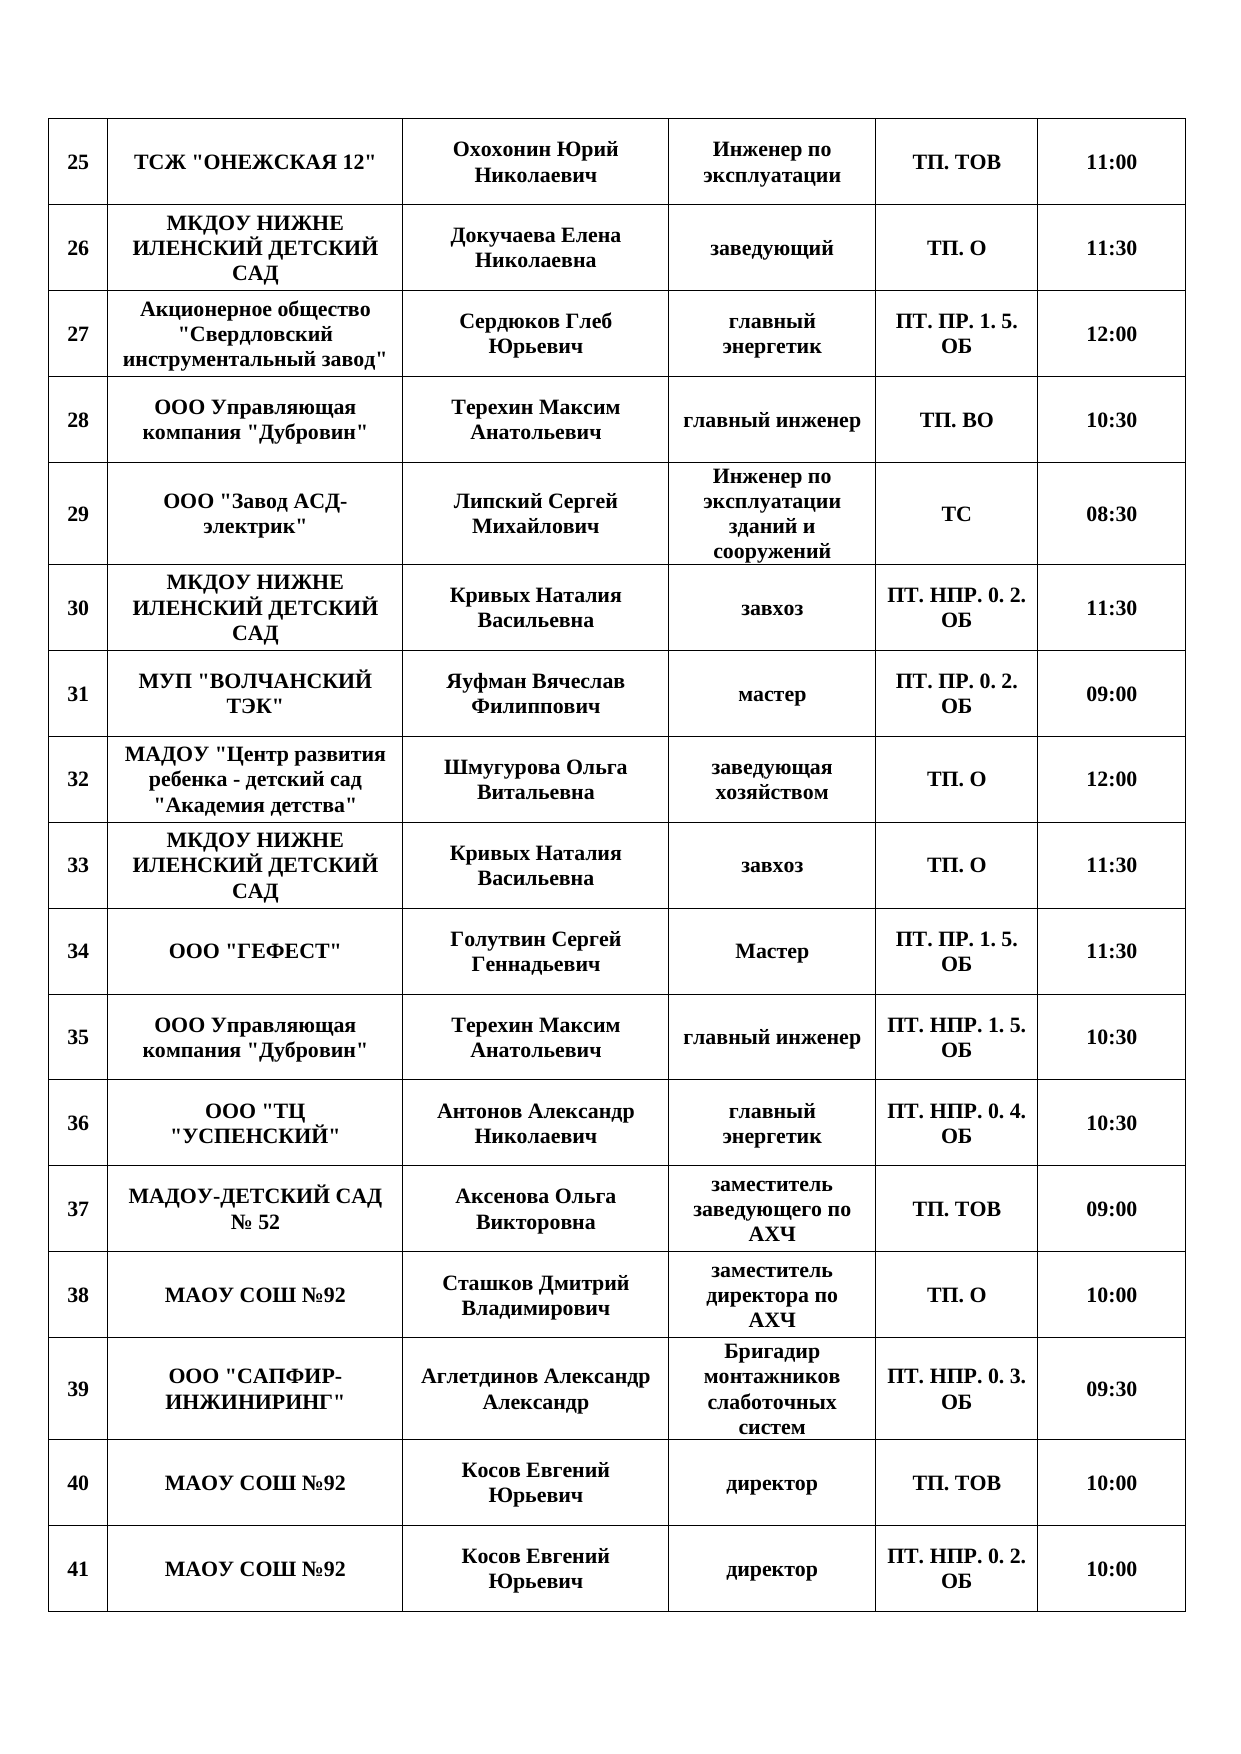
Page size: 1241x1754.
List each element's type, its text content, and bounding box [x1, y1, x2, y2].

table_cell Аксенова Ольга Викторовна [403, 1166, 668, 1251]
table_cell 11:30 [1038, 909, 1185, 993]
table_cell Сердюков Глеб Юрьевич [403, 291, 668, 376]
table_cell МАДОУ "Центр развития ребенка - детский сад "Академия детства" [108, 737, 402, 822]
table_cell главный инженер [669, 377, 875, 462]
table_cell Косов Евгений Юрьевич [403, 1526, 668, 1611]
table_cell 37 [49, 1166, 107, 1251]
table_cell главный энергетик [669, 291, 875, 376]
table_cell ПТ. НПР. 1. 5. ОБ [876, 995, 1037, 1079]
table_cell ПТ. НПР. 0. 4. ОБ [876, 1080, 1037, 1165]
table_cell 26 [49, 205, 107, 290]
table_cell 11:00 [1038, 119, 1185, 204]
table_cell Докучаева Елена Николаевна [403, 205, 668, 290]
table_cell МКДОУ НИЖНЕ ИЛЕНСКИЙ ДЕТСКИЙ САД [108, 823, 402, 907]
table_cell Липский Сергей Михайлович [403, 463, 668, 564]
table_cell 09:30 [1038, 1338, 1185, 1439]
table_cell главный энергетик [669, 1080, 875, 1165]
table_cell 32 [49, 737, 107, 822]
table_cell 40 [49, 1440, 107, 1525]
table_cell МУП "ВОЛЧАНСКИЙ ТЭК" [108, 651, 402, 736]
table_cell Акционерное общество "Свердловский инструментальный завод" [108, 291, 402, 376]
table_cell ПТ. НПР. 0. 2. ОБ [876, 1526, 1037, 1611]
table_cell ТП. ТОВ [876, 119, 1037, 204]
table_cell 35 [49, 995, 107, 1079]
table_cell ООО "САПФИР-ИНЖИНИРИНГ" [108, 1338, 402, 1439]
table_cell ТП. ТОВ [876, 1440, 1037, 1525]
table_cell заведующая хозяйством [669, 737, 875, 822]
table_cell ООО "ГЕФЕСТ" [108, 909, 402, 993]
table_cell 30 [49, 565, 107, 650]
table_cell ООО "Завод АСД-электрик" [108, 463, 402, 564]
table_cell 10:30 [1038, 377, 1185, 462]
table_cell 10:30 [1038, 995, 1185, 1079]
table_cell мастер [669, 651, 875, 736]
table_cell 11:30 [1038, 205, 1185, 290]
table_cell 38 [49, 1252, 107, 1337]
table_cell 10:30 [1038, 1080, 1185, 1165]
table_cell Аглетдинов Александр Александр [403, 1338, 668, 1439]
table_cell Инженер по эксплуатации [669, 119, 875, 204]
table_cell 11:30 [1038, 565, 1185, 650]
table_cell ПТ. НПР. 0. 3. ОБ [876, 1338, 1037, 1439]
table_cell МАОУ СОШ №92 [108, 1252, 402, 1337]
table_cell Яуфман Вячеслав Филиппович [403, 651, 668, 736]
table_cell 09:00 [1038, 651, 1185, 736]
table_cell ТП. О [876, 737, 1037, 822]
table_cell ТП. ТОВ [876, 1166, 1037, 1251]
table_cell завхоз [669, 823, 875, 907]
table_cell Антонов Александр Николаевич [403, 1080, 668, 1165]
table_cell 27 [49, 291, 107, 376]
table_cell 36 [49, 1080, 107, 1165]
table_cell 12:00 [1038, 291, 1185, 376]
table_cell Голутвин Сергей Геннадьевич [403, 909, 668, 993]
table_cell заместитель директора по АХЧ [669, 1252, 875, 1337]
table_cell МКДОУ НИЖНЕ ИЛЕНСКИЙ ДЕТСКИЙ САД [108, 205, 402, 290]
table_cell 31 [49, 651, 107, 736]
table_cell МАОУ СОШ №92 [108, 1440, 402, 1525]
table_cell 25 [49, 119, 107, 204]
table_cell Бригадир монтажников слаботочных систем [669, 1338, 875, 1439]
table_cell МКДОУ НИЖНЕ ИЛЕНСКИЙ ДЕТСКИЙ САД [108, 565, 402, 650]
table_cell ООО Управляющая компания "Дубровин" [108, 377, 402, 462]
table_cell 08:30 [1038, 463, 1185, 564]
table_cell 09:00 [1038, 1166, 1185, 1251]
table_cell Охохонин Юрий Николаевич [403, 119, 668, 204]
table_cell 28 [49, 377, 107, 462]
table_cell ТП. ВО [876, 377, 1037, 462]
table_cell Кривых Наталия Васильевна [403, 565, 668, 650]
table_cell ПТ. ПР. 1. 5. ОБ [876, 909, 1037, 993]
table_cell заместитель заведующего по АХЧ [669, 1166, 875, 1251]
table_cell 10:00 [1038, 1526, 1185, 1611]
table_cell директор [669, 1440, 875, 1525]
table_cell 33 [49, 823, 107, 907]
table_cell Кривых Наталия Васильевна [403, 823, 668, 907]
table_cell МАДОУ-ДЕТСКИЙ САД № 52 [108, 1166, 402, 1251]
table_cell 10:00 [1038, 1440, 1185, 1525]
table_cell директор [669, 1526, 875, 1611]
table_cell ПТ. ПР. 0. 2. ОБ [876, 651, 1037, 736]
table_cell 10:00 [1038, 1252, 1185, 1337]
table_cell Шмугурова Ольга Витальевна [403, 737, 668, 822]
table_cell ООО "ТЦ "УСПЕНСКИЙ" [108, 1080, 402, 1165]
table_cell МАОУ СОШ №92 [108, 1526, 402, 1611]
table_cell 12:00 [1038, 737, 1185, 822]
table_cell Инженер по эксплуатации зданий и сооружений [669, 463, 875, 564]
table_cell заведующий [669, 205, 875, 290]
table_cell главный инженер [669, 995, 875, 1079]
table_cell ПТ. ПР. 1. 5. ОБ [876, 291, 1037, 376]
table_cell 34 [49, 909, 107, 993]
table_cell ТП. О [876, 205, 1037, 290]
table_cell ТП. О [876, 1252, 1037, 1337]
table_cell Сташков Дмитрий Владимирович [403, 1252, 668, 1337]
table_cell завхоз [669, 565, 875, 650]
table_cell ТС [876, 463, 1037, 564]
table_cell Терехин Максим Анатольевич [403, 377, 668, 462]
table_cell Косов Евгений Юрьевич [403, 1440, 668, 1525]
table_cell 11:30 [1038, 823, 1185, 907]
table_cell ООО Управляющая компания "Дубровин" [108, 995, 402, 1079]
table_cell 39 [49, 1338, 107, 1439]
table_cell ТП. О [876, 823, 1037, 907]
table_cell ПТ. НПР. 0. 2. ОБ [876, 565, 1037, 650]
table_cell Терехин Максим Анатольевич [403, 995, 668, 1079]
table_cell 41 [49, 1526, 107, 1611]
table_cell ТСЖ "ОНЕЖСКАЯ 12" [108, 119, 402, 204]
table_cell Мастер [669, 909, 875, 993]
table_cell 29 [49, 463, 107, 564]
